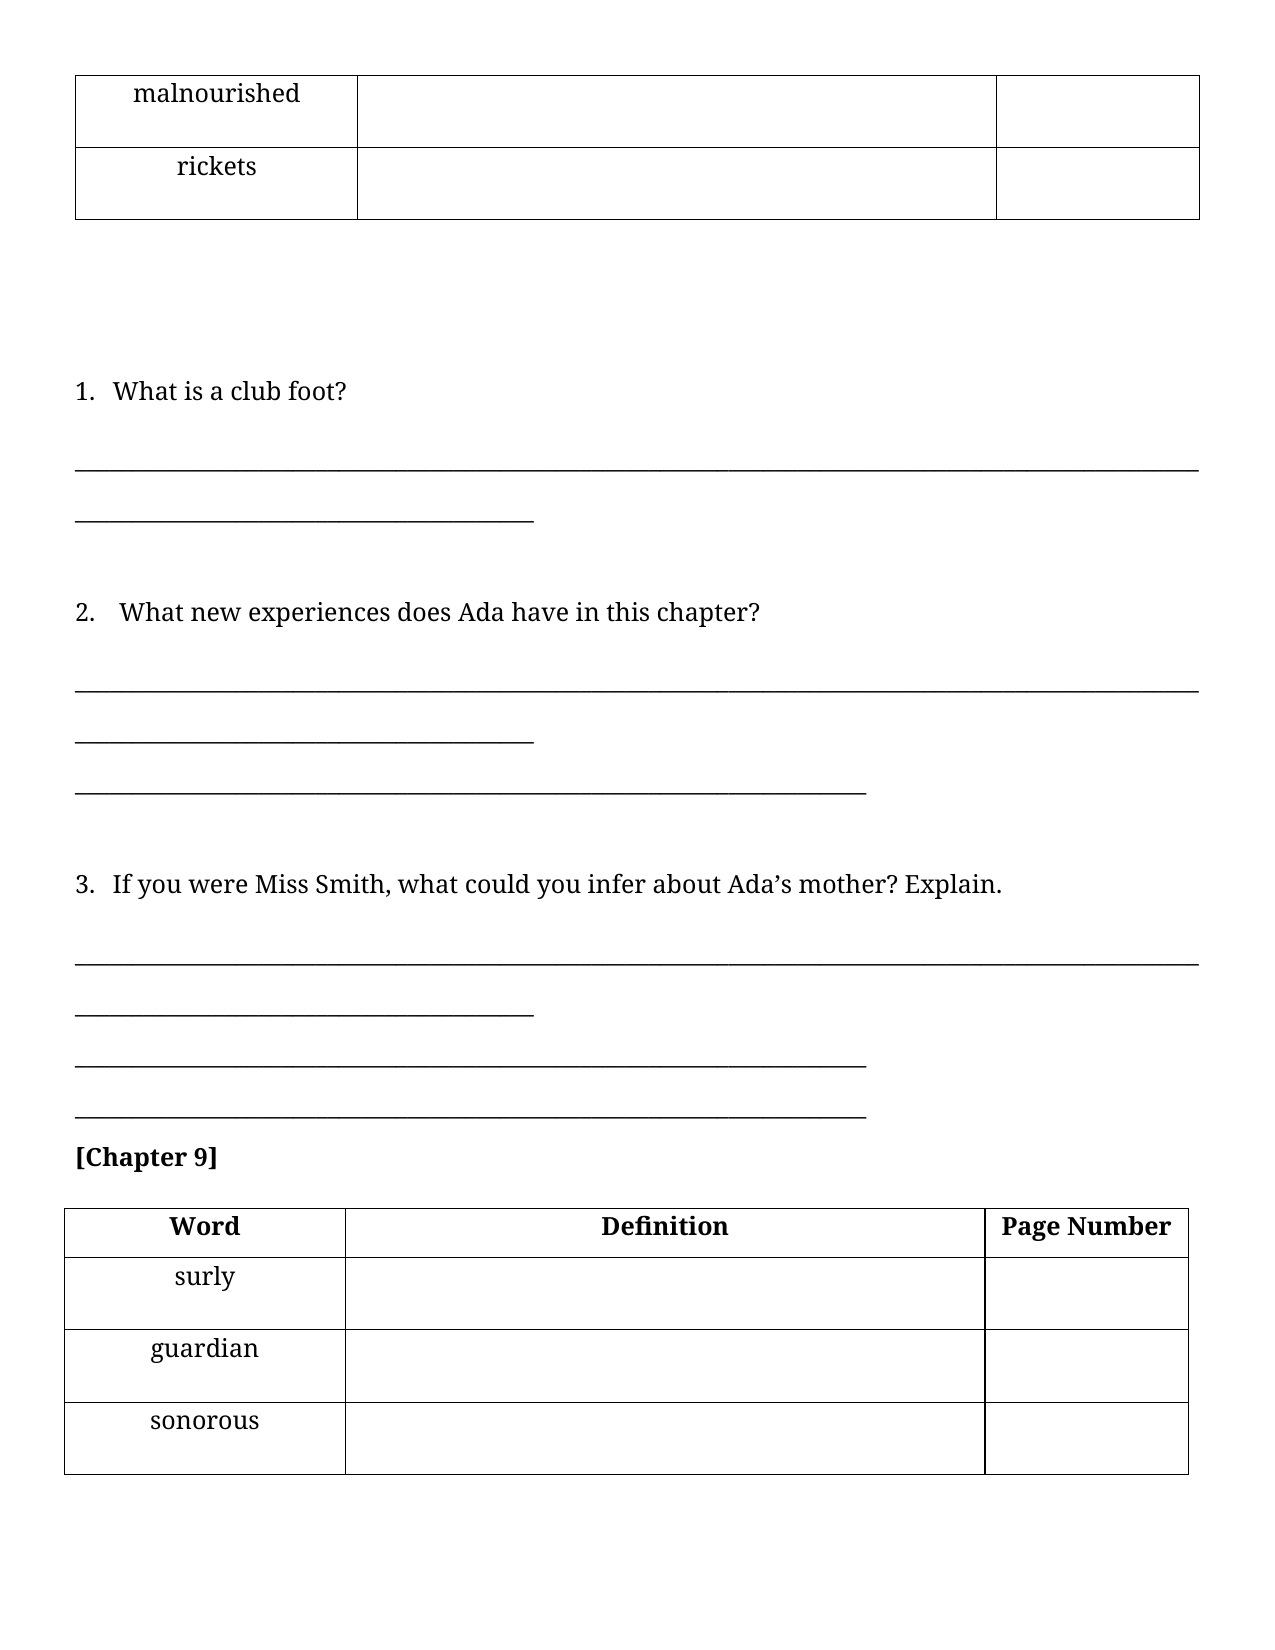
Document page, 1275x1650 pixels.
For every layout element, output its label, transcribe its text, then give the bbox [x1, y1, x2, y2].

text __________________________________________________________________________________________________________________________________________ [75, 935, 1200, 1020]
text _____________________________________________________________________ [75, 1088, 1200, 1122]
text __________________________________________________________________________________________________________________________________________ [75, 442, 1200, 527]
table_cell [346, 1258, 984, 1329]
text [Chapter 9] [75, 1139, 1200, 1173]
table_cell [986, 1258, 1188, 1329]
list What is a club foot? [75, 373, 1200, 408]
list What new experiences does Ada have in this chapter? [75, 595, 1200, 629]
list If you were Miss Smith, what could you infer about Ada’s mother? Explain. [75, 867, 1200, 901]
table_cell [997, 76, 1199, 147]
table_cell [358, 76, 996, 147]
table_cell [986, 1403, 1188, 1474]
table_cell sonorous [65, 1403, 345, 1474]
table_cell [346, 1403, 984, 1474]
text __________________________________________________________________________________________________________________________________________ [75, 663, 1200, 748]
table_header Word [65, 1209, 345, 1257]
table_cell guardian [65, 1330, 345, 1402]
text _____________________________________________________________________ [75, 1037, 1200, 1071]
table_cell surly [65, 1258, 345, 1329]
text _____________________________________________________________________ [75, 765, 1200, 799]
table_cell rickets [76, 148, 357, 219]
table_cell [997, 148, 1199, 219]
table_cell [358, 148, 996, 219]
table_header Page Number [986, 1209, 1188, 1257]
table_cell malnourished [76, 76, 357, 147]
table_cell [346, 1330, 984, 1402]
table_cell [986, 1330, 1188, 1402]
table_header Definition [346, 1209, 984, 1257]
